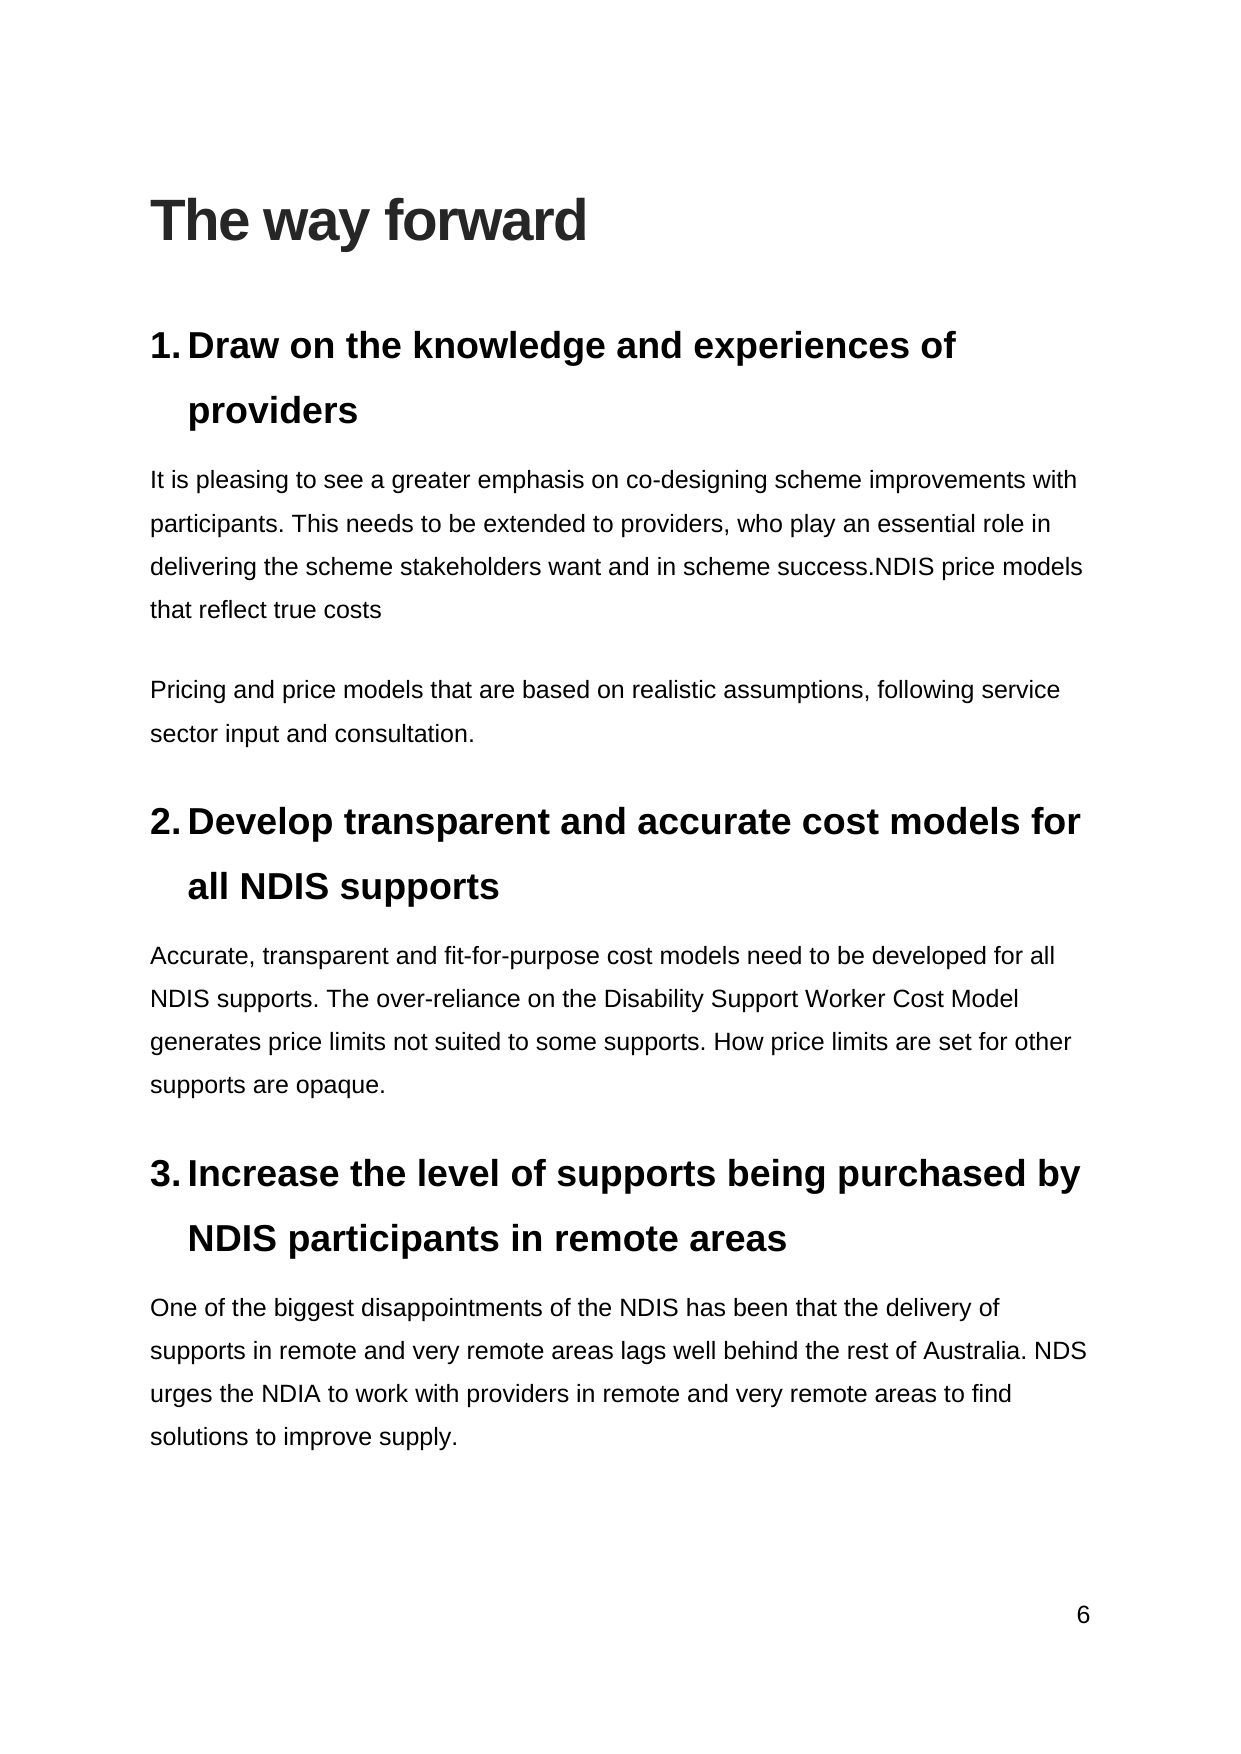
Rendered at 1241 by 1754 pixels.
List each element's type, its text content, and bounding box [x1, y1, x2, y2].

subtitle The way forward [150, 185, 1090, 252]
text Increase the level of supports being purchased by NDIS participants in remote areas [150, 1151, 1090, 1259]
text Pricing and price models that are based on realistic assumptions, following service sector input and consultation. [150, 675, 1090, 747]
text Draw on the knowledge and experiences of providers [150, 323, 1090, 431]
text Accurate, transparent and fit-for-purpose cost models need to be developed for all NDIS supports. The over-reliance on the Disability Support Worker Cost Model generates price limits not suited to some supports. How price limits are set for other supports are opaque. [150, 941, 1090, 1099]
text Develop transparent and accurate cost models for all NDIS supports [150, 799, 1090, 907]
text It is pleasing to see a greater emphasis on co-designing scheme improvements with participants. This needs to be extended to providers, who play an essential role in delivering the scheme stakeholders want and in scheme success.NDIS price models that reflect true costs [150, 465, 1090, 623]
text One of the biggest disappointments of the NDIS has been that the delivery of supports in remote and very remote areas lags well behind the rest of Australia. NDS urges the NDIA to work with providers in remote and very remote areas to find solutions to improve supply. [150, 1293, 1090, 1451]
